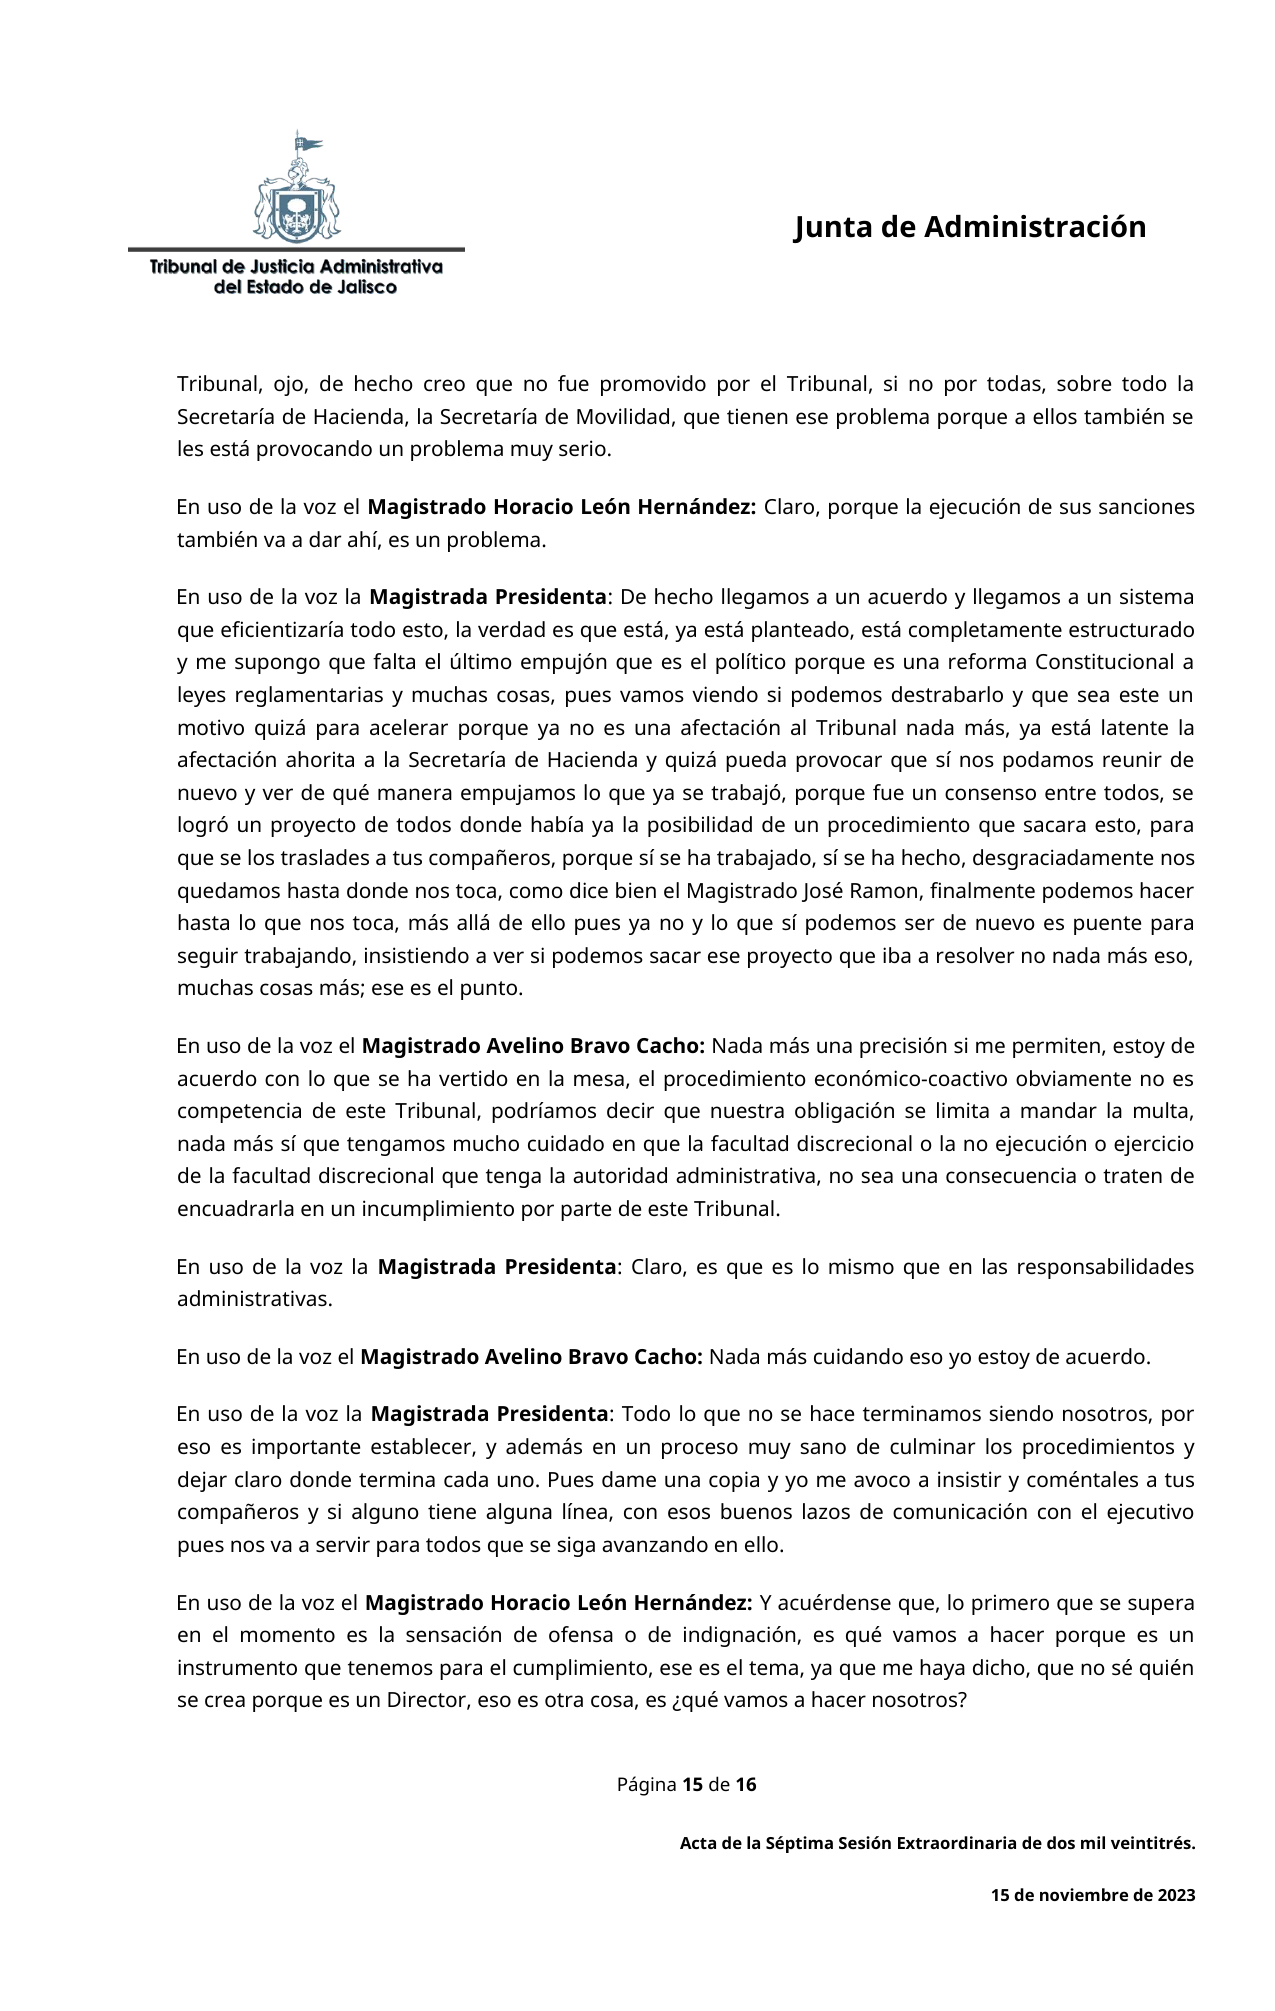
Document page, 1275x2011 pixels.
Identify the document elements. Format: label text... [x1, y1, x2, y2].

text En uso de la voz la Magistrada Presidenta: Todo lo que no se hace terminamos siendo nosotros, por eso es importante establecer, y además en un proceso muy sano de culminar los procedimientos y dejar claro donde termina cada uno. Pues dame una copia y yo me avoco a insistir y coméntales a tus compañeros y si alguno tiene alguna línea, con esos buenos lazos de comunicación con el ejecutivo pues nos va a servir para todos que se siga avanzando en ello. [176, 1399, 1196, 1558]
text En uso de la voz la Magistrada Presidenta: Claro, es que es lo mismo que en las responsabilidades administrativas. [176, 1252, 1196, 1313]
text En uso de la voz el Magistrado Avelino Bravo Cacho: Nada más una precisión si me permiten, estoy de acuerdo con lo que se ha vertido en la mesa, el procedimiento económico-coactivo obviamente no es competencia de este Tribunal, podríamos decir que nuestra obligación se limita a mandar la multa, nada más sí que tengamos mucho cuidado en que la facultad discrecional o la no ejecución o ejercicio de la facultad discrecional que tenga la autoridad administrativa, no sea una consecuencia o traten de encuadrarla en un incumplimiento por parte de este Tribunal. [176, 1031, 1196, 1223]
text En uso de la voz el Magistrado Horacio León Hernández: Y acuérdense que, lo primero que se supera en el momento es la sensación de ofensa o de indignación, es qué vamos a hacer porque es un instrumento que tenemos para el cumplimiento, ese es el tema, ya que me haya dicho, que no sé quién se crea porque es un Director, eso es otra cosa, es ¿qué vamos a hacer nosotros? [176, 1588, 1196, 1714]
text En uso de la voz el Magistrado Avelino Bravo Cacho: Nada más cuidando eso yo estoy de acuerdo. [176, 1342, 1196, 1370]
text En uso de la voz el Magistrado Horacio León Hernández: Claro, porque la ejecución de sus sanciones también va a dar ahí, es un problema. [176, 492, 1196, 553]
text En uso de la voz la Magistrada Presidenta: De hecho llegamos a un acuerdo y llegamos a un sistema que eficientizaría todo esto, la verdad es que está, ya está planteado, está completamente estructurado y me supongo que falta el último empujón que es el político porque es una reforma Constitucional a leyes reglamentarias y muchas cosas, pues vamos viendo si podemos destrabarlo y que sea este un motivo quizá para acelerar porque ya no es una afectación al Tribunal nada más, ya está latente la afectación ahorita a la Secretaría de Hacienda y quizá pueda provocar que sí nos podamos reunir de nuevo y ver de qué manera empujamos lo que ya se trabajó, porque fue un consenso entre todos, se logró un proyecto de todos donde había ya la posibilidad de un procedimiento que sacara esto, para que se los traslades a tus compañeros, porque sí se ha trabajado, sí se ha hecho, desgraciadamente nos quedamos hasta donde nos toca, como dice bien el Magistrado José Ramon, finalmente podemos hacer hasta lo que nos toca, más allá de ello pues ya no y lo que sí podemos ser de nuevo es puente para seguir trabajando, insistiendo a ver si podemos sacar ese proyecto que iba a resolver no nada más eso, muchas cosas más; ese es el punto. [176, 582, 1196, 1002]
picture [128, 128, 465, 294]
